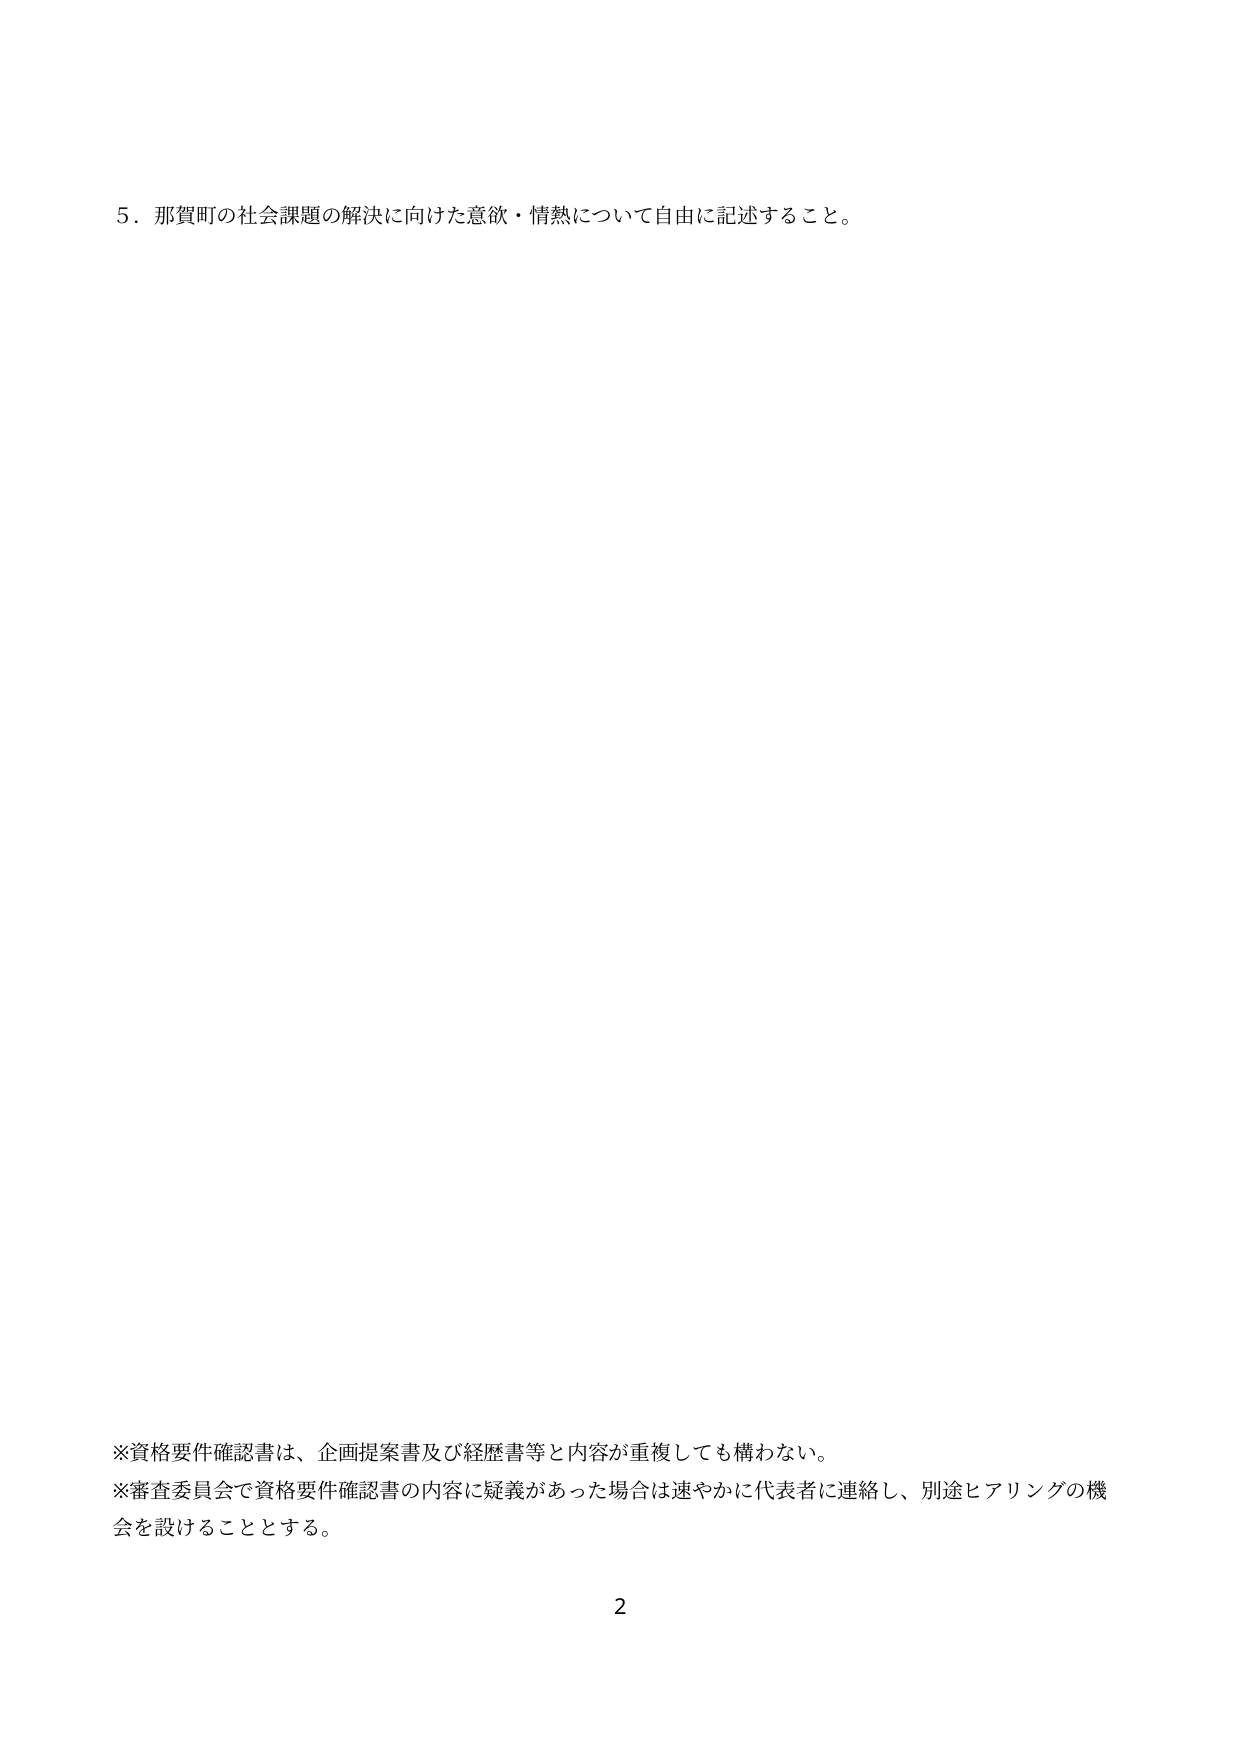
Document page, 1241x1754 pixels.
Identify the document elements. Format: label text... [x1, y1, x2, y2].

text ※審査委員会で資格要件確認書の内容に疑義があった場合は速やかに代表者に連絡し、別途ヒアリングの機会を設けることとする。 [112, 1471, 1128, 1546]
text ※資格要件確認書は、企画提案書及び経歴書等と内容が重複しても構わない。 [112, 1433, 1128, 1471]
text ５．那賀町の社会課題の解決に向けた意欲・情熱について自由に記述すること。 [112, 196, 1128, 233]
